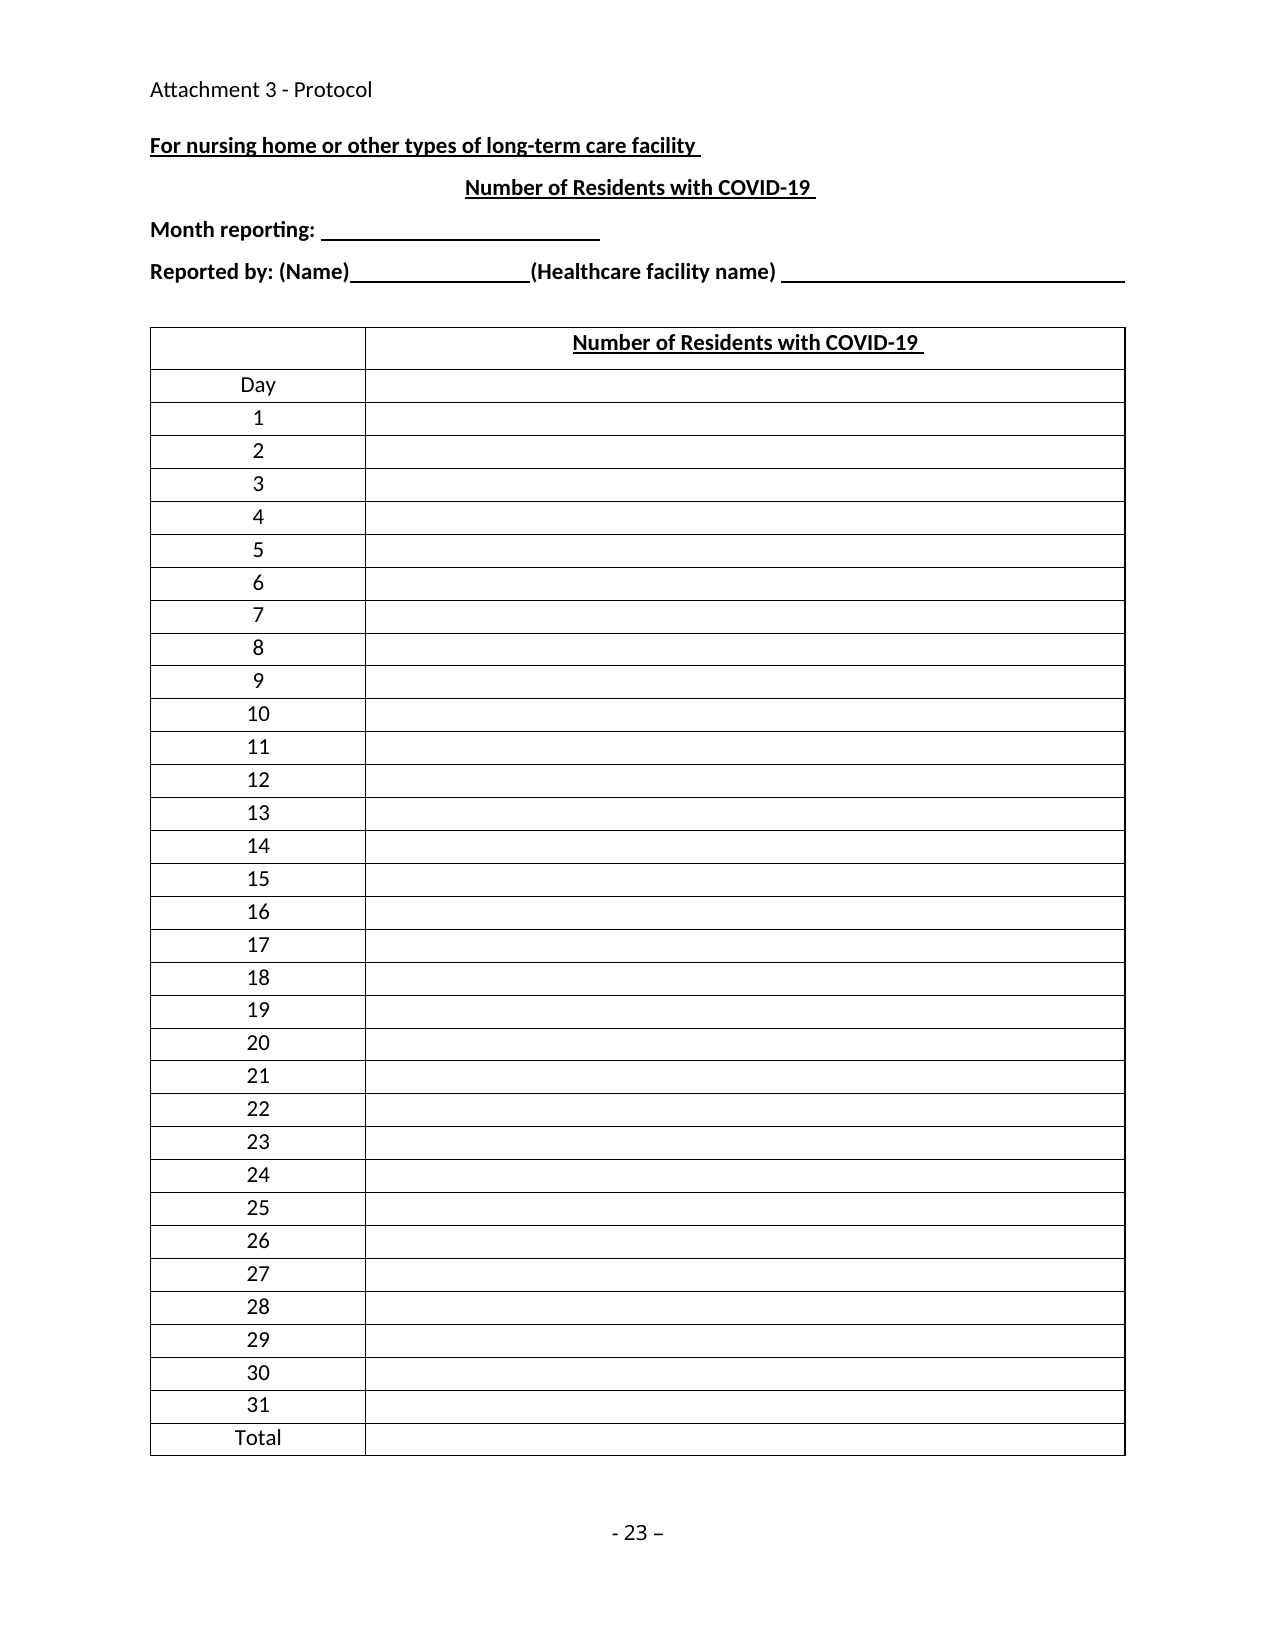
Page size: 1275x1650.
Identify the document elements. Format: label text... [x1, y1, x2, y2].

table_cell 24 [151, 1160, 365, 1192]
table_cell 2 [151, 436, 365, 468]
table_cell [366, 897, 1124, 929]
table_cell 3 [151, 469, 365, 501]
table_cell [366, 1259, 1124, 1291]
table_cell 8 [151, 634, 365, 665]
table_cell 10 [151, 699, 365, 731]
table_cell 23 [151, 1127, 365, 1159]
table_cell Total [151, 1424, 365, 1455]
table_cell 30 [151, 1358, 365, 1389]
table_cell 5 [151, 535, 365, 567]
table_cell 9 [151, 666, 365, 698]
table_cell [366, 1391, 1124, 1422]
table_cell [366, 502, 1124, 534]
table_cell 13 [151, 798, 365, 830]
table_cell 27 [151, 1259, 365, 1291]
text For nursing home or other types of long-term care facility [150, 131, 1125, 159]
table_cell [366, 831, 1124, 863]
table_cell 18 [151, 963, 365, 994]
text Reported by: (Name) (Healthcare facility name) [150, 257, 1125, 285]
table_cell 14 [151, 831, 365, 863]
table_header [151, 328, 365, 369]
table_cell 22 [151, 1094, 365, 1126]
table_cell 21 [151, 1061, 365, 1093]
table_cell 29 [151, 1325, 365, 1357]
table_cell 17 [151, 930, 365, 962]
table_cell 11 [151, 732, 365, 764]
table_cell [366, 930, 1124, 962]
table_cell [366, 634, 1124, 665]
table_cell [366, 436, 1124, 468]
table_cell [366, 403, 1124, 435]
table_cell 6 [151, 568, 365, 599]
text Month reporting: [150, 215, 1125, 243]
table_cell [366, 601, 1124, 632]
table_cell [366, 699, 1124, 731]
table_cell 25 [151, 1193, 365, 1225]
table_cell 28 [151, 1292, 365, 1324]
table_cell [366, 765, 1124, 797]
table_cell [366, 864, 1124, 896]
table_cell [366, 798, 1124, 830]
table_cell 19 [151, 996, 365, 1027]
table_cell [366, 370, 1124, 402]
table_cell 7 [151, 601, 365, 632]
table_cell [366, 1094, 1124, 1126]
table_cell [366, 469, 1124, 501]
table_cell 31 [151, 1391, 365, 1422]
table_cell 12 [151, 765, 365, 797]
text Number of Residents with COVID-19 [150, 173, 1125, 201]
table_cell 26 [151, 1226, 365, 1258]
table_cell [366, 1358, 1124, 1389]
table_cell 16 [151, 897, 365, 929]
table_cell 15 [151, 864, 365, 896]
table_cell [366, 1325, 1124, 1357]
table_cell [366, 1061, 1124, 1093]
table_cell [366, 1127, 1124, 1159]
table_cell [366, 535, 1124, 567]
table_cell [366, 1226, 1124, 1258]
table_cell [366, 732, 1124, 764]
table_cell [366, 1160, 1124, 1192]
table_cell 20 [151, 1029, 365, 1060]
table_cell 1 [151, 403, 365, 435]
table_cell [366, 568, 1124, 599]
table_cell [366, 1029, 1124, 1060]
table_cell [366, 1424, 1124, 1455]
table_cell [366, 666, 1124, 698]
table_cell Day [151, 370, 365, 402]
table_header Number of Residents with COVID-19 [366, 328, 1124, 369]
table_cell [366, 996, 1124, 1027]
table_cell 4 [151, 502, 365, 534]
table_cell [366, 1193, 1124, 1225]
table_cell [366, 963, 1124, 994]
table_cell [366, 1292, 1124, 1324]
